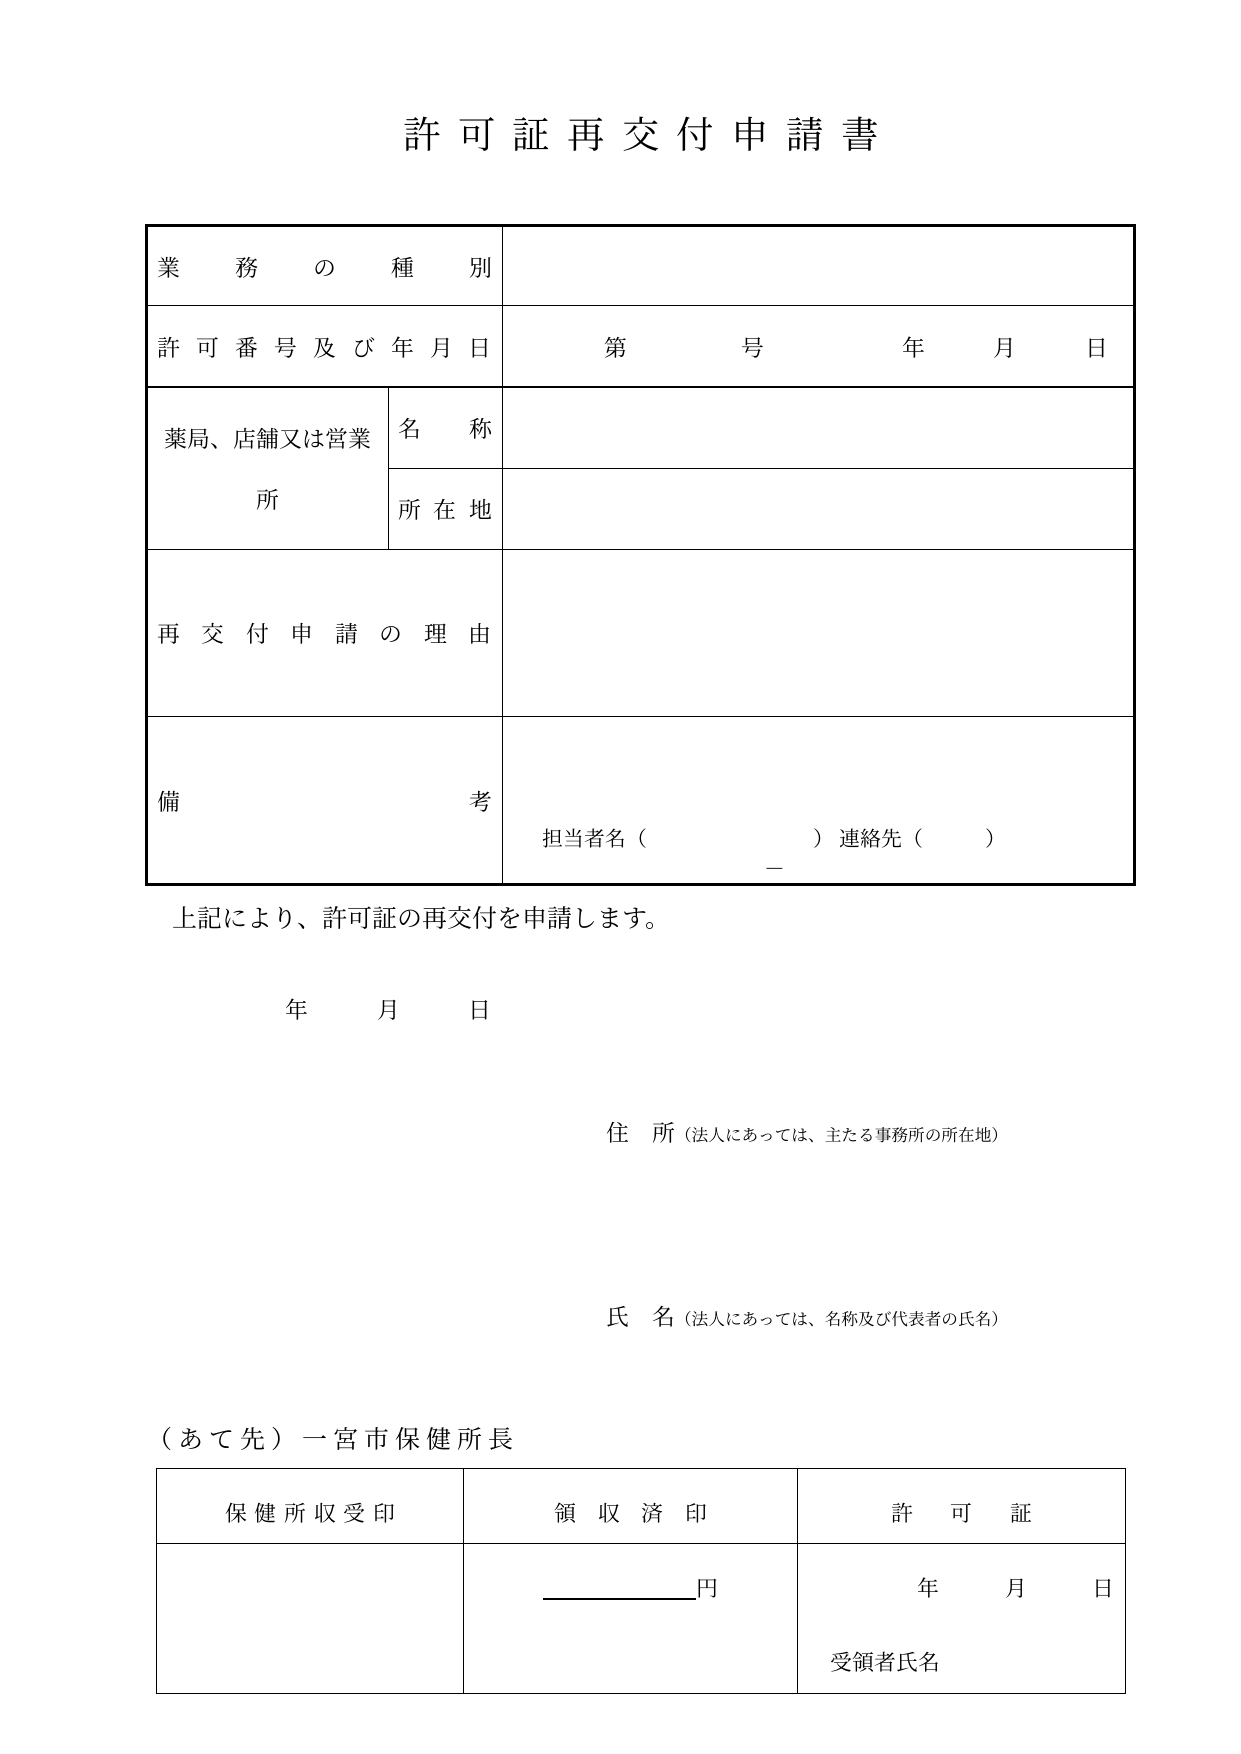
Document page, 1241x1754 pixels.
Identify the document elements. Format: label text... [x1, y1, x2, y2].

table_cell [157, 1544, 463, 1693]
table_header 保健所収受印 [157, 1469, 463, 1543]
table_cell 担当者名（ ） 連絡先（ ） － [503, 717, 1133, 883]
table_header 業務の種別 [148, 227, 502, 305]
text （あて先）一宮市保健所長 [148, 1407, 1134, 1468]
table_cell [503, 388, 1133, 468]
text 氏 名（法人にあっては、名称及び代表者の氏名） [148, 1284, 1134, 1346]
table_cell 名称 [389, 388, 502, 468]
text 許可証再交付申請書 [148, 101, 1134, 163]
table_cell 第 号 年 月 日 [503, 306, 1133, 386]
text 年 月 日 [148, 978, 1134, 1039]
text 住 所（法人にあっては、主たる事務所の所在地） [148, 1101, 1134, 1162]
table_cell 許可番号及び年月日 [148, 306, 502, 386]
table_header [503, 227, 1133, 305]
table_cell 再交付申請の理由 [148, 550, 502, 716]
table_cell 備考 [148, 717, 502, 883]
table_cell 年 月 日 受領者氏名 [798, 1544, 1125, 1693]
table_header 領収済印 [464, 1469, 797, 1543]
table_cell [503, 469, 1133, 549]
table_cell 薬局、店舗又は営業所 [148, 388, 388, 549]
table_cell 所在地 [389, 469, 502, 549]
table_header 許可証 [798, 1469, 1125, 1543]
text 上記により、許可証の再交付を申請します。 [148, 886, 1134, 948]
table_cell 円 [464, 1544, 797, 1693]
table_cell [503, 550, 1133, 716]
